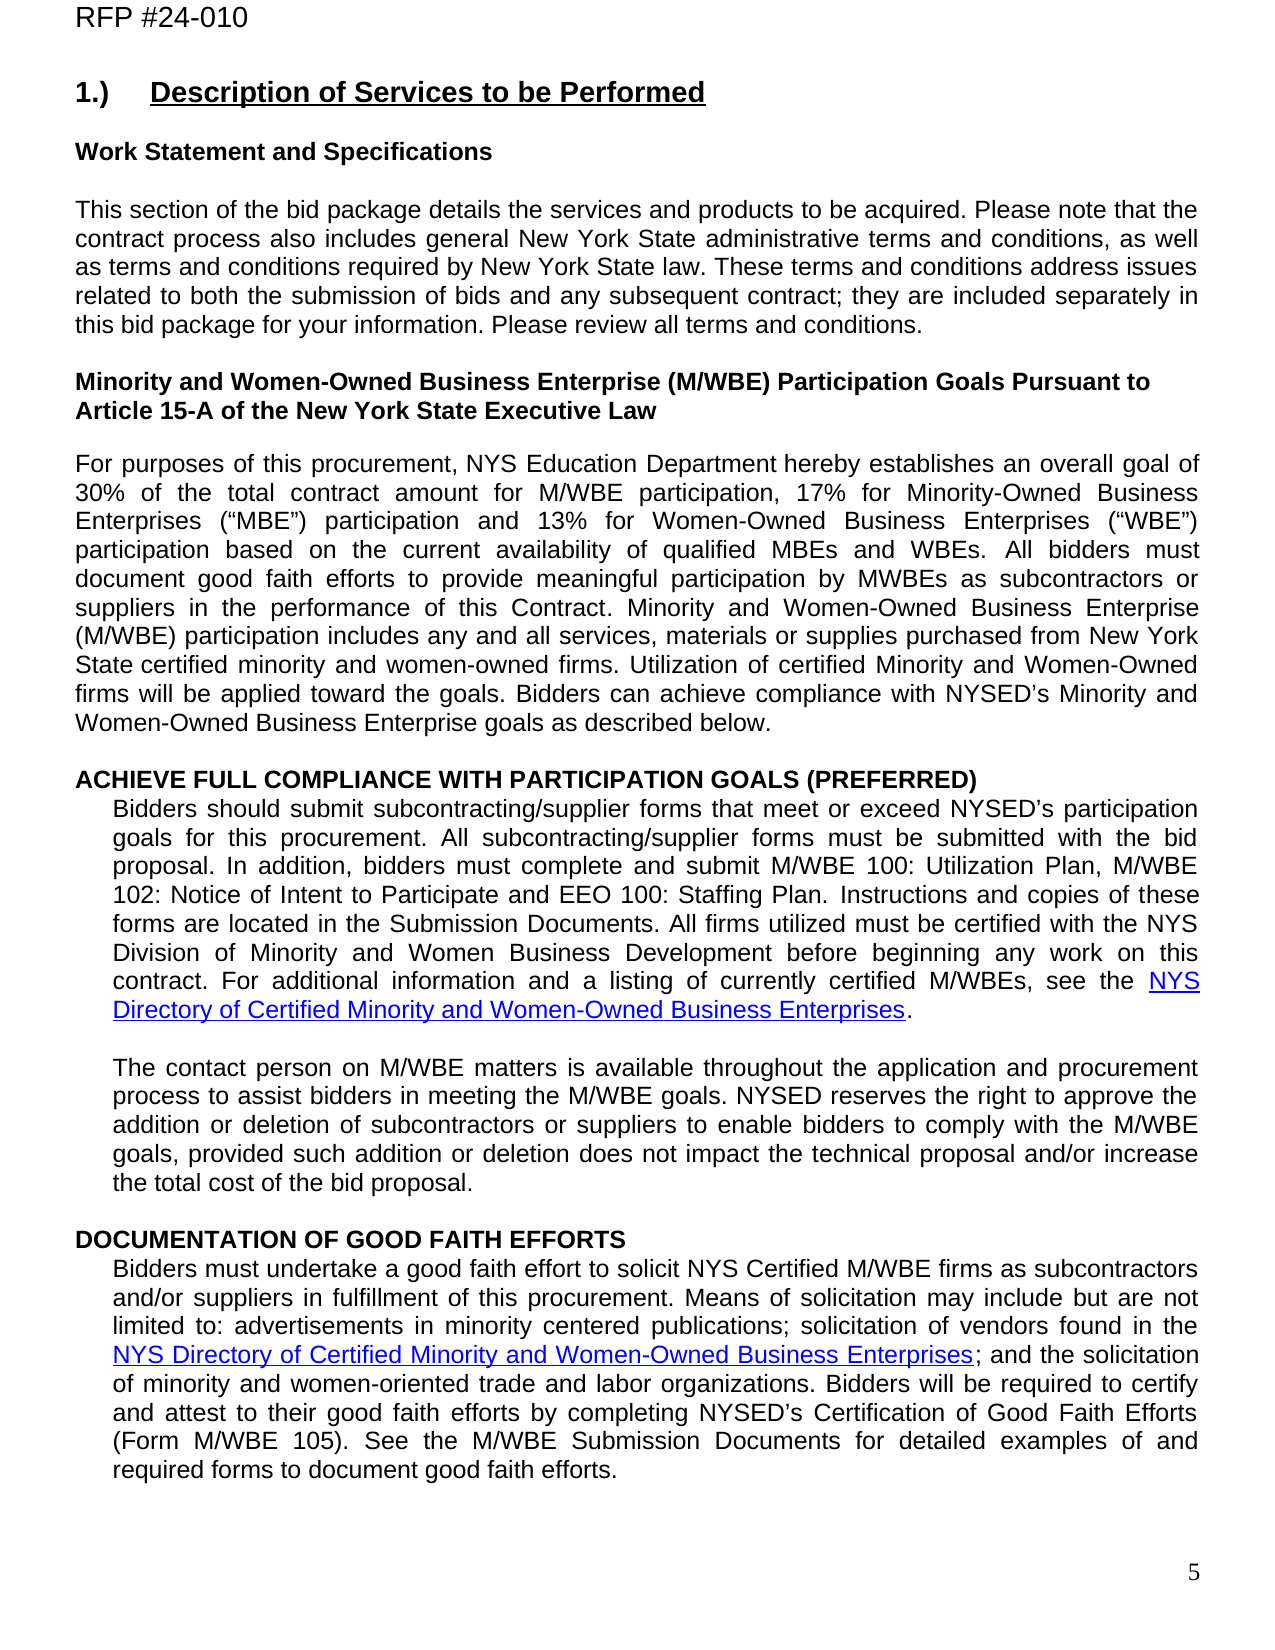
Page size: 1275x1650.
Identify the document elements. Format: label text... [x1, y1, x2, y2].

subtitle Minority and Women-Owned Business Enterprise (M/WBE) Participation Goals Pursuant to Article 15-A of the New York State Executive Law [75, 367, 1200, 425]
text Bidders must undertake a good faith effort to solicit NYS Certified M/WBE firms as subcontractors and/or suppliers in fulfillment of this procurement. Means of solicitation may include but are not limited to: advertisements in minority centered publications; solicitation of vendors found in the NYS Directory of Certified Minority and Women-Owned Business Enterprises; and the solicitation of minority and women-oriented trade and labor organizations. Bidders will be required to certify and attest to their good faith efforts by completing NYSED’s Certification of Good Faith Efforts (Form M/WBE 105). See the M/WBE Submission Documents for detailed examples of and required forms to document good faith efforts. [112, 1254, 1200, 1484]
text For purposes of this procurement, NYS Education Department hereby establishes an overall goal of 30% of the total contract amount for M/WBE participation, 17% for Minority-Owned Business Enterprises (“MBE”) participation and 13% for Women-Owned Business Enterprises (“WBE”) participation based on the current availability of qualified MBEs and WBEs. All bidders must document good faith efforts to provide meaningful participation by MWBEs as subcontractors or suppliers in the performance of this Contract. Minority and Women-Owned Business Enterprise (M/WBE) participation includes any and all services, materials or supplies purchased from New York State certified minority and women-owned firms. Utilization of certified Minority and Women-Owned firms will be applied toward the goals. Bidders can achieve compliance with NYSED’s Minority and Women-Owned Business Enterprise goals as described below. [75, 449, 1200, 736]
text The contact person on M/WBE matters is available throughout the application and procurement process to assist bidders in meeting the M/WBE goals. NYSED reserves the right to approve the addition or deletion of subcontractors or suppliers to enable bidders to comply with the M/WBE goals, provided such addition or deletion does not impact the technical proposal and/or increase the total cost of the bid proposal. [112, 1052, 1200, 1196]
subtitle 1.) Description of Services to be Performed [75, 75, 1200, 108]
text DOCUMENTATION OF GOOD FAITH EFFORTS [75, 1225, 1125, 1254]
text ACHIEVE FULL COMPLIANCE WITH PARTICIPATION GOALS (PREFERRED) [75, 765, 1125, 794]
text Bidders should submit subcontracting/supplier forms that meet or exceed NYSED’s participation goals for this procurement. All subcontracting/supplier forms must be submitted with the bid proposal. In addition, bidders must complete and submit M/WBE 100: Utilization Plan, M/WBE 102: Notice of Intent to Participate and EEO 100: Staffing Plan. Instructions and copies of these forms are located in the Submission Documents. All firms utilized must be certified with the NYS Division of Minority and Women Business Development before beginning any work on this contract. For additional information and a listing of currently certified M/WBEs, see the NYS Directory of Certified Minority and Women-Owned Business Enterprises. [112, 794, 1200, 1024]
subtitle Work Statement and Specifications [75, 137, 1200, 166]
text This section of the bid package details the services and products to be acquired. Please note that the contract process also includes general New York State administrative terms and conditions, as well as terms and conditions required by New York State law. These terms and conditions address issues related to both the submission of bids and any subsequent contract; they are included separately in this bid package for your information. Please review all terms and conditions. [75, 195, 1200, 338]
